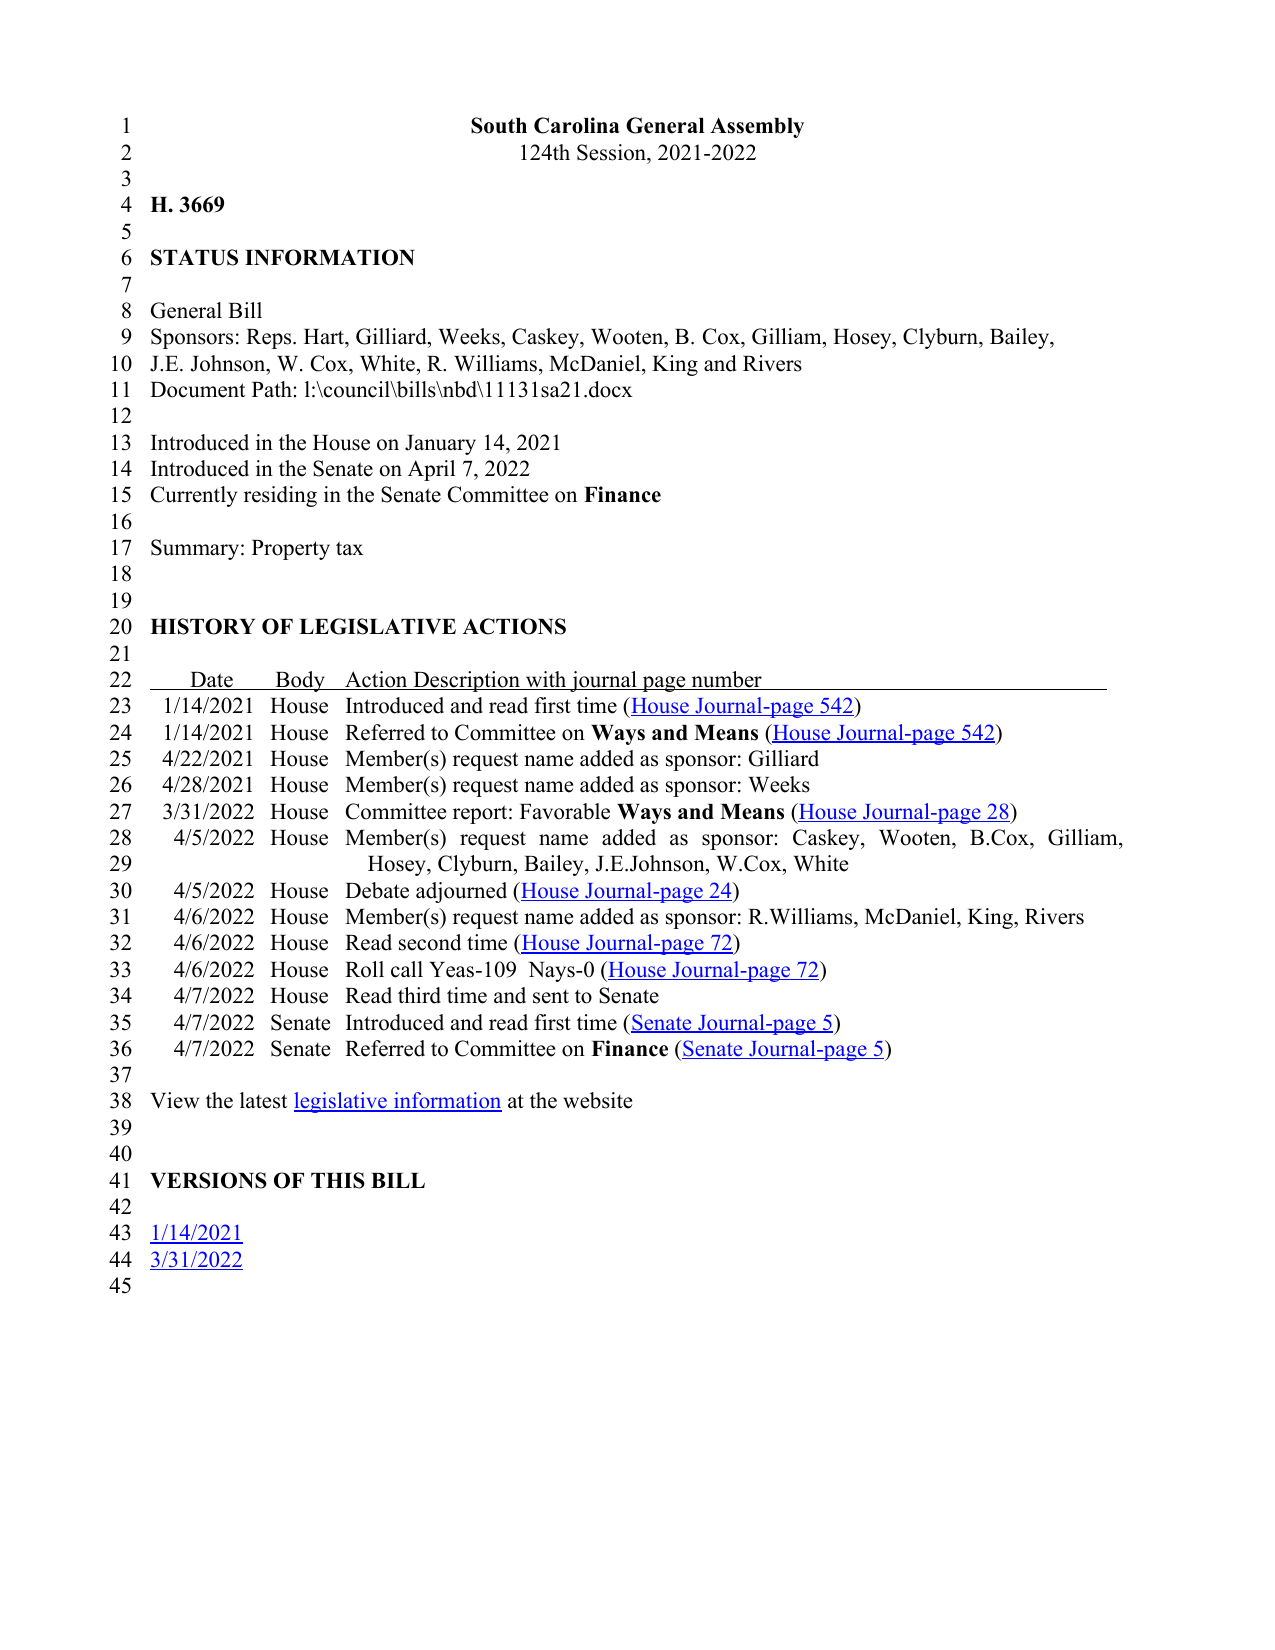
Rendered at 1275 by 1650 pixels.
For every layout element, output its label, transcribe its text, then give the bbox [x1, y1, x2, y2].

text 4/5/2022 House Debate adjourned (House Journal-page 24) [150, 877, 1125, 903]
text Summary: Property tax [150, 534, 1125, 561]
text H. 3669 [150, 192, 1125, 218]
text 4/6/2022 House Member(s) request name added as sponsor: R.Williams, McDaniel, King, Rivers [150, 903, 1125, 929]
text 124th Session, 2021-2022 [150, 139, 1125, 165]
text Introduced in the House on January 14, 2021 [150, 429, 1125, 455]
text Introduced in the Senate on April 7, 2022 [150, 455, 1125, 481]
text 4/6/2022 House Read second time (House Journal-page 72) [150, 929, 1125, 956]
text 4/22/2021 House Member(s) request name added as sponsor: Gilliard [150, 745, 1125, 771]
text 4/7/2022 House Read third time and sent to Senate [150, 982, 1125, 1008]
text 1/14/2021 House Introduced and read first time (House Journal-page 542) [150, 692, 1125, 719]
text Date Body Action Description with journal page number [150, 666, 1125, 692]
text 4/5/2022 House Member(s) request name added as sponsor: Caskey, Wooten, B.Cox, Gilliam, Hosey, Clyburn, Bailey, J.E.Johnson, W.Cox, White [150, 824, 1125, 877]
text 4/7/2022 Senate Introduced and read first time (Senate Journal-page 5) [150, 1008, 1125, 1035]
text 1/14/2021 House Referred to Committee on Ways and Means (House Journal-page 542) [150, 719, 1125, 745]
text 4/28/2021 House Member(s) request name added as sponsor: Weeks [150, 771, 1125, 798]
text 1/14/2021 [150, 1219, 1125, 1246]
text General Bill [150, 297, 1125, 323]
text STATUS INFORMATION [150, 244, 1125, 271]
text Currently residing in the Senate Committee on Finance [150, 481, 1125, 508]
text South Carolina General Assembly [150, 112, 1125, 139]
text View the latest legislative information at the website [150, 1088, 1125, 1114]
text 4/7/2022 Senate Referred to Committee on Finance (Senate Journal-page 5) [150, 1035, 1125, 1061]
text Sponsors: Reps. Hart, Gilliard, Weeks, Caskey, Wooten, B. Cox, Gilliam, Hosey, Clyburn, Bailey, J.E. Johnson, W. Cox, White, R. Williams, McDaniel, King and Rivers [150, 323, 1125, 376]
text 3/31/2022 [150, 1246, 1125, 1272]
text 3/31/2022 House Committee report: Favorable Ways and Means (House Journal-page 28) [150, 798, 1125, 824]
text Document Path: l:\council\bills\nbd\11131sa21.docx [150, 376, 1125, 402]
text VERSIONS OF THIS BILL [150, 1167, 1125, 1193]
text 4/6/2022 House Roll call Yeas-109 Nays-0 (House Journal-page 72) [150, 956, 1125, 982]
text HISTORY OF LEGISLATIVE ACTIONS [150, 613, 1125, 639]
